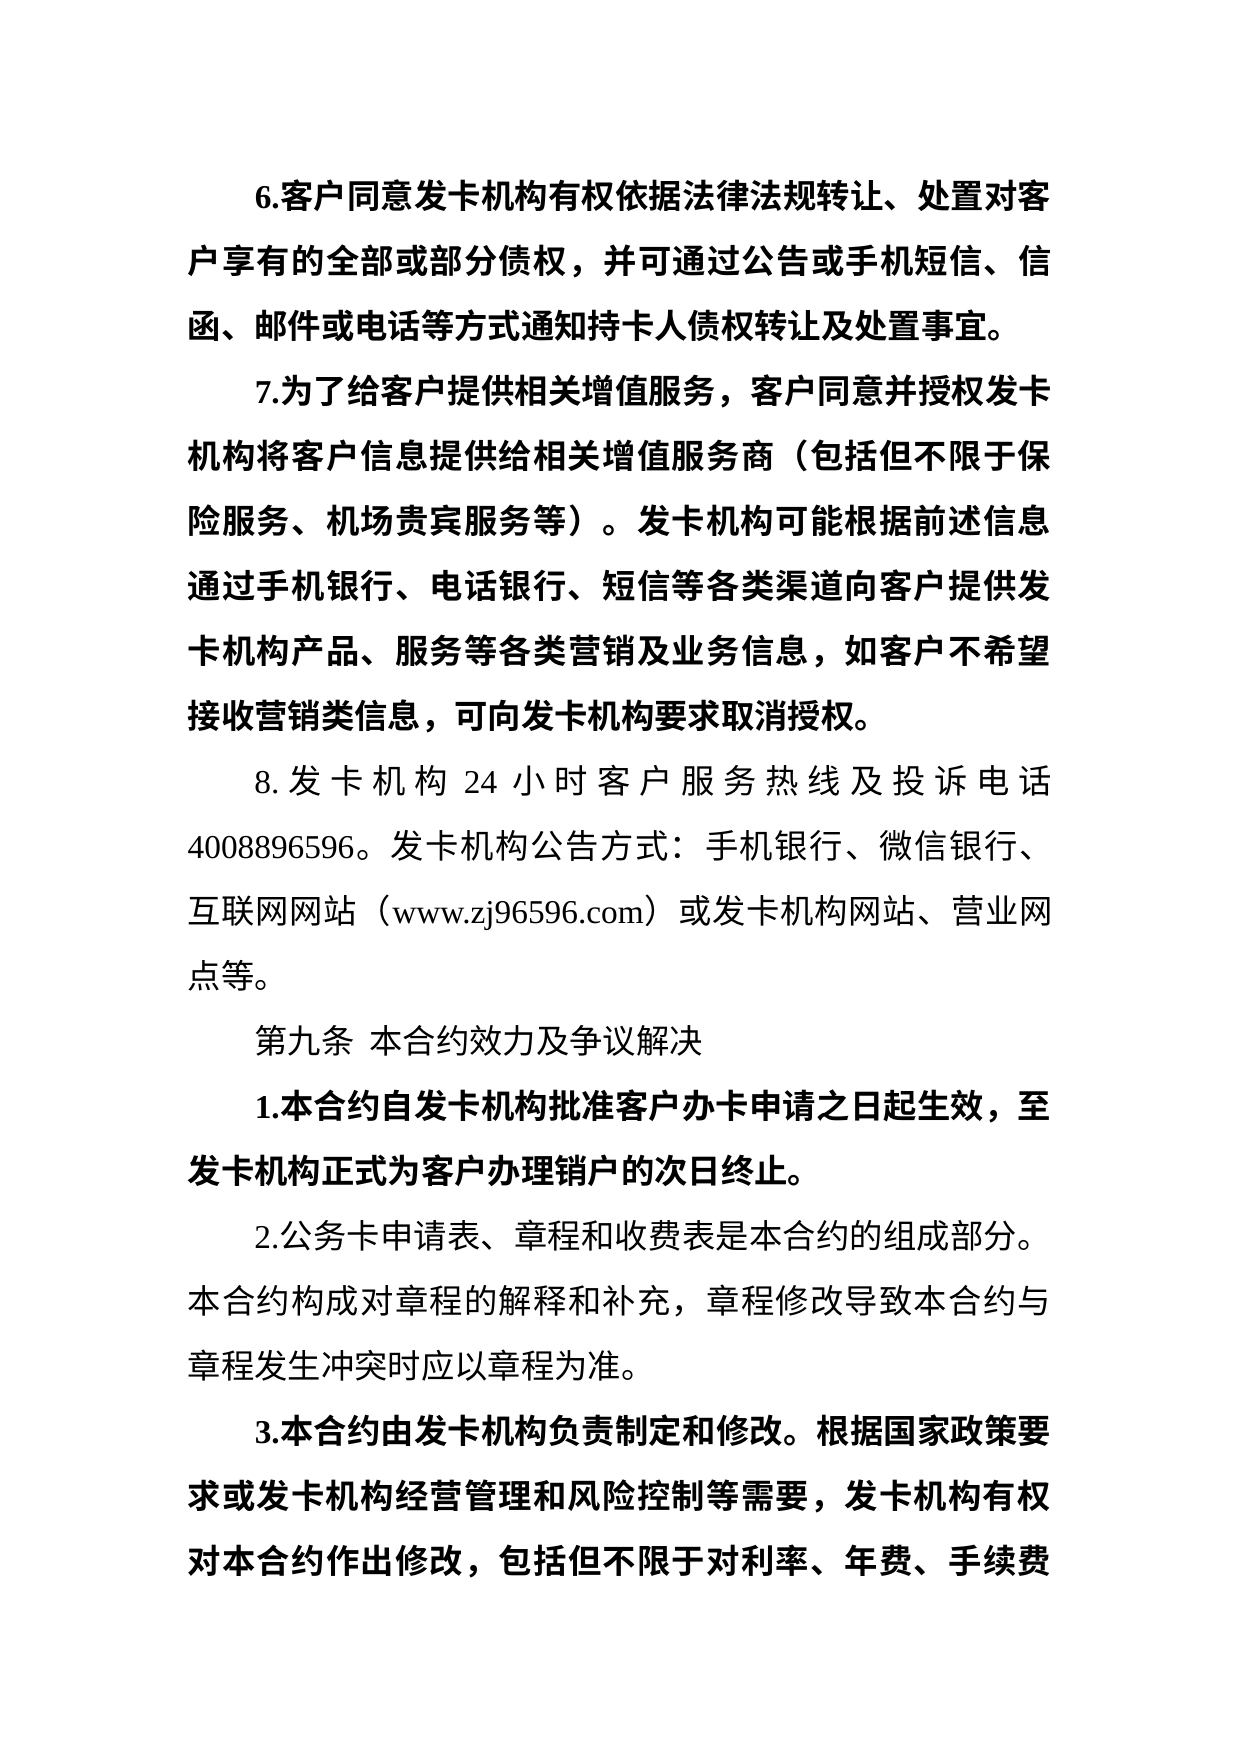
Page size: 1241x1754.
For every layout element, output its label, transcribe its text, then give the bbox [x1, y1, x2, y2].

text 7.为了给客户提供相关增值服务，客户同意并授权发卡机构将客户信息提供给相关增值服务商（包括但不限于保险服务、机场贵宾服务等）。发卡机构可能根据前述信息通过手机银行、电话银行、短信等各类渠道向客户提供发卡机构产品、服务等各类营销及业务信息，如客户不希望接收营销类信息，可向发卡机构要求取消授权。 [187, 357, 1053, 747]
text 1.本合约自发卡机构批准客户办卡申请之日起生效，至发卡机构正式为客户办理销户的次日终止。 [187, 1072, 1053, 1202]
text 8.发卡机构24小时客户服务热线及投诉电话4008896596。发卡机构公告方式：手机银行、微信银行、互联网网站（www.zj96596.com）或发卡机构网站、营业网点等。 [187, 747, 1053, 1007]
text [187, 1397, 1053, 1592]
text 6.客户同意发卡机构有权依据法律法规转让、处置对客户享有的全部或部分债权，并可通过公告或手机短信、信函、邮件或电话等方式通知持卡人债权转让及处置事宜。 [187, 162, 1053, 357]
text 第九条 本合约效力及争议解决 [187, 1007, 1053, 1072]
text 2.公务卡申请表、章程和收费表是本合约的组成部分。本合约构成对章程的解释和补充，章程修改导致本合约与章程发生冲突时应以章程为准。 [187, 1202, 1053, 1397]
